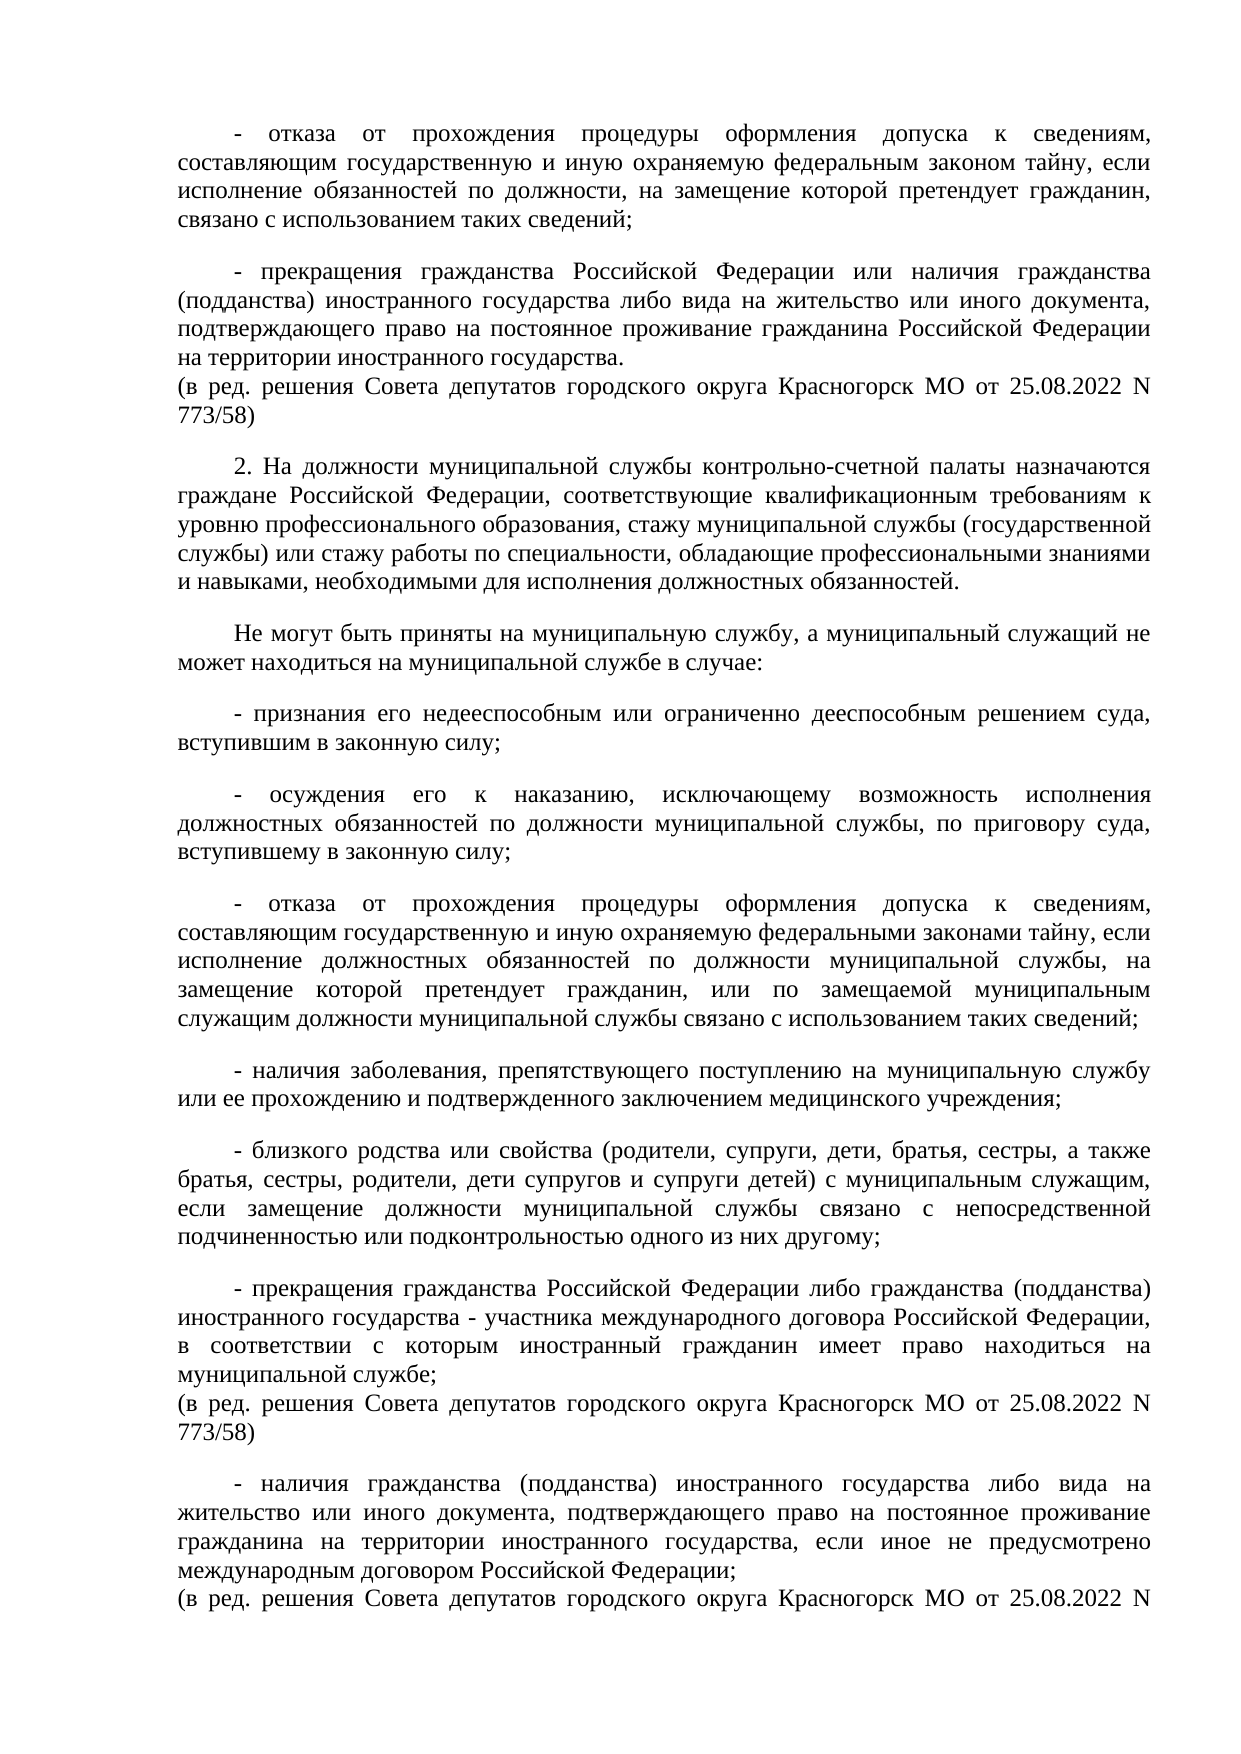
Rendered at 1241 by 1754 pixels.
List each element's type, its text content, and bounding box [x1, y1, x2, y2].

text - прекращения гражданства Российской Федерации или наличия гражданства (подданства) иностранного государства либо вида на жительство или иного документа, подтверждающего право на постоянное проживание гражданина Российской Федерации на территории иностранного государства. [177, 256, 1152, 371]
text - прекращения гражданства Российской Федерации либо гражданства (подданства) иностранного государства - участника международного договора Российской Федерации, в соответствии с которым иностранный гражданин имеет право находиться на муниципальной службе; [177, 1273, 1152, 1388]
text Не могут быть приняты на муниципальную службу, а муниципальный служащий не может находиться на муниципальной службе в случае: [177, 618, 1152, 676]
text (в ред. решения Совета депутатов городского округа Красногорск МО от 25.08.2022 N 773/58) [177, 371, 1152, 428]
text 2. На должности муниципальной службы контрольно-счетной палаты назначаются граждане Российской Федерации, соответствующие квалификационным требованиям к уровню профессионального образования, стажу муниципальной службы (государственной службы) или стажу работы по специальности, обладающие профессиональными знаниями и навыками, необходимыми для исполнения должностных обязанностей. [177, 451, 1152, 595]
text - наличия заболевания, препятствующего поступлению на муниципальную службу или ее прохождению и подтвержденного заключением медицинского учреждения; [177, 1055, 1152, 1112]
text - отказа от прохождения процедуры оформления допуска к сведениям, составляющим государственную и иную охраняемую федеральными законами тайну, если исполнение должностных обязанностей по должности муниципальной службы, на замещение которой претендует гражданин, или по замещаемой муниципальным служащим должности муниципальной службы связано с использованием таких сведений; [177, 888, 1152, 1032]
text - признания его недееспособным или ограниченно дееспособным решением суда, вступившим в законную силу; [177, 698, 1152, 756]
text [177, 1583, 1152, 1612]
text - близкого родства или свойства (родители, супруги, дети, братья, сестры, а также братья, сестры, родители, дети супругов и супруги детей) с муниципальным служащим, если замещение должности муниципальной службы связано с непосредственной подчиненностью или подконтрольностью одного из них другому; [177, 1135, 1152, 1250]
text (в ред. решения Совета депутатов городского округа Красногорск МО от 25.08.2022 N 773/58) [177, 1388, 1152, 1446]
text - осуждения его к наказанию, исключающему возможность исполнения должностных обязанностей по должности муниципальной службы, по приговору суда, вступившему в законную силу; [177, 779, 1152, 865]
text - наличия гражданства (подданства) иностранного государства либо вида на жительство или иного документа, подтверждающего право на постоянное проживание гражданина на территории иностранного государства, если иное не предусмотрено международным договором Российской Федерации; [177, 1468, 1152, 1583]
text - отказа от прохождения процедуры оформления допуска к сведениям, составляющим государственную и иную охраняемую федеральным законом тайну, если исполнение обязанностей по должности, на замещение которой претендует гражданин, связано с использованием таких сведений; [177, 118, 1152, 233]
